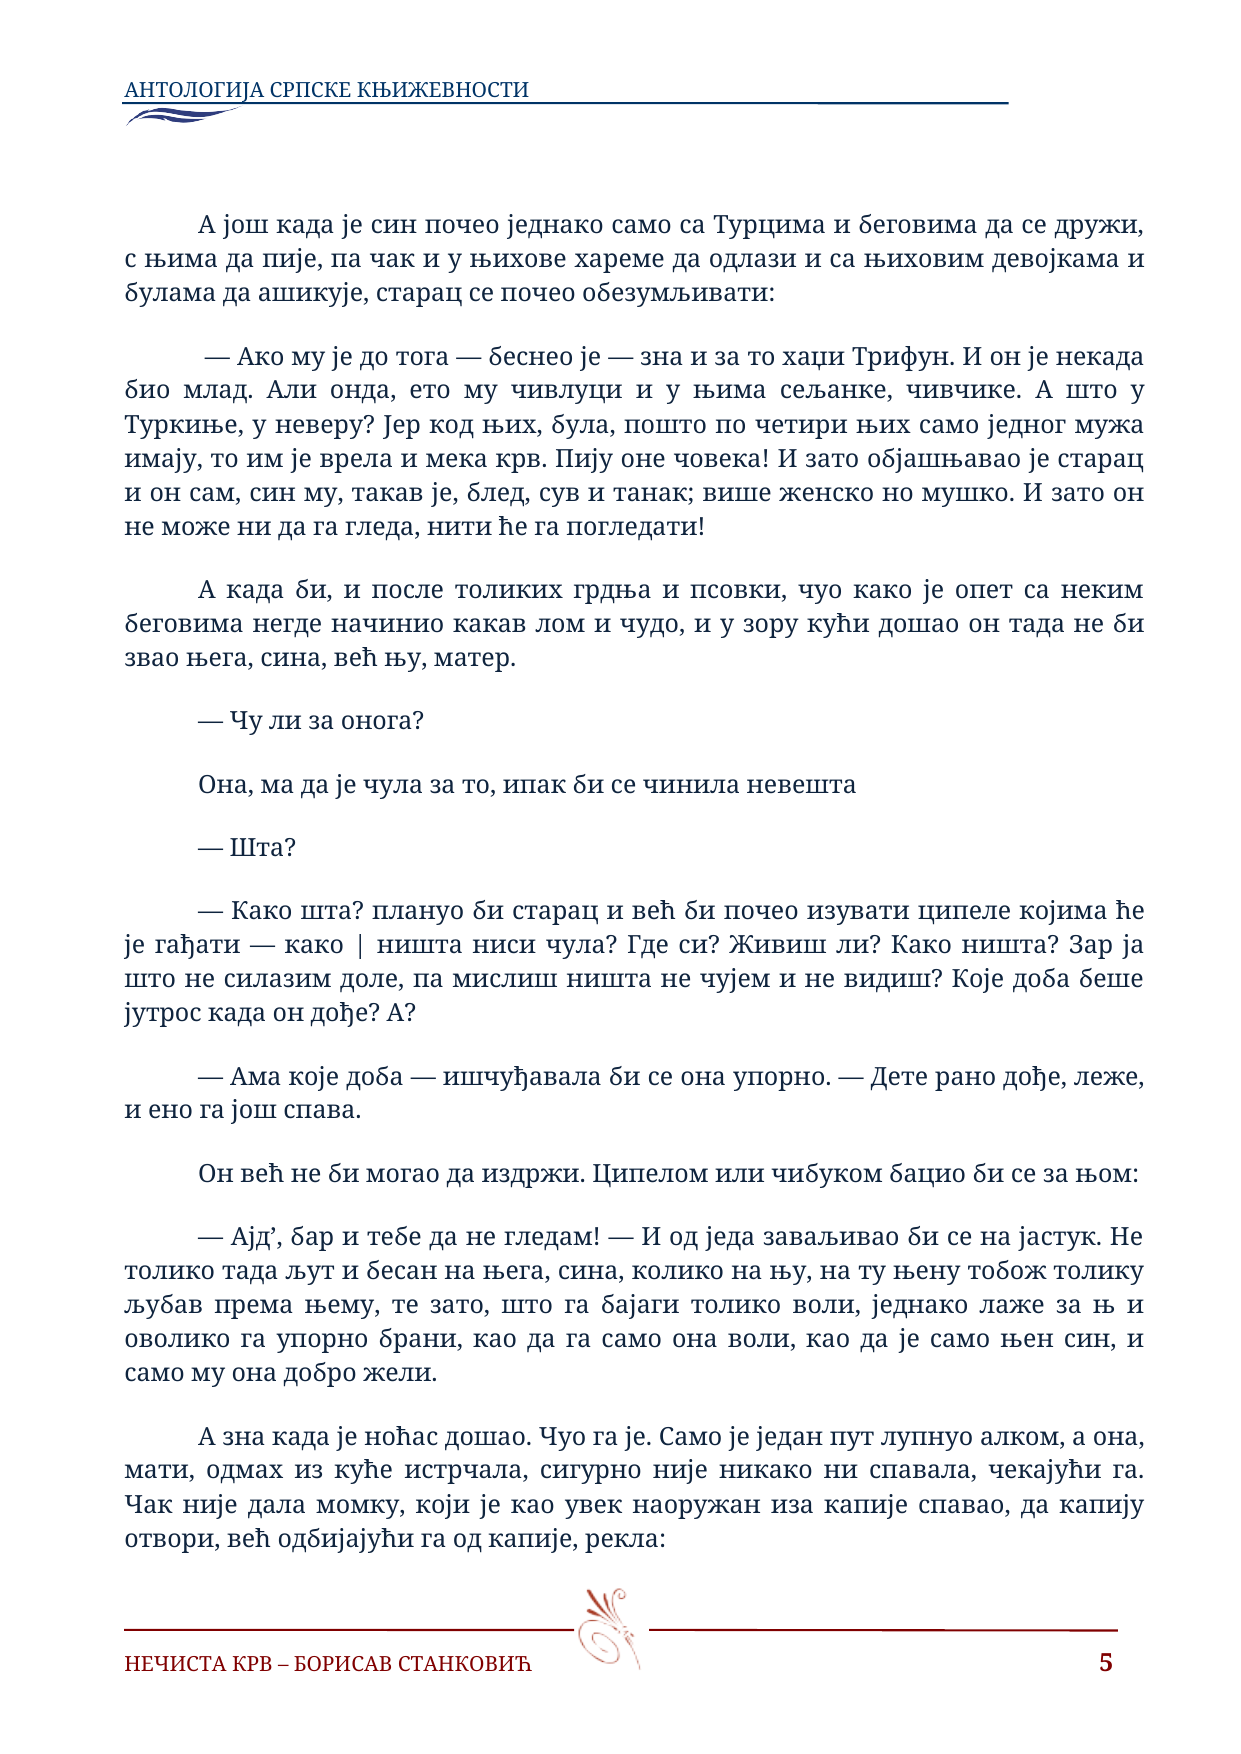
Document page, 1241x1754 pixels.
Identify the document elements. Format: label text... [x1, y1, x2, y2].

text — Шта? [124, 829, 1146, 863]
text Он већ не би могао да издржи. Ципелом или чибуком бацио би се за њом: [124, 1155, 1146, 1189]
text — Како шта? плануо би старац и већ би почео изувати ципеле којима ће је гађати — како | ништа ниси чула? Где си? Живиш ли? Како ништа? Зар ја што не силазим доле, па мислиш ништа не чујем и не видиш? Које доба беше јутрос када он дође? А? [124, 893, 1146, 1029]
text А када би, и после толиких грдња и псовки, чуо како је опет са неким беговима негде начинио какав лом и чудо, и у зору кући дошао он тада не би звао њега, сина, већ њу, матер. [124, 572, 1146, 674]
text А зна када је ноћас дошао. Чуо га је. Само је један пут лупнуо алком, а она, мати, одмах из куће истрчала, сигурно није никако ни спавала, чекајући га. Чак није дала момку, који је као увек наоружан иза капије спавао, да капију отвори, већ одбијајући га од капије, рекла: [124, 1418, 1146, 1554]
text Она, ма да је чула за то, ипак би се чинила невешта [124, 766, 1146, 800]
text А још када је син почео једнако само са Турцима и беговима да се дружи, с њима да пије, па чак и у њихове хареме да одлази и са њиховим девојкама и булама да ашикује, старац се почео обезумљивати: [124, 207, 1146, 309]
text — Ајд’, бар и тебе да не гледам! — И од једа заваљивао би се на јастук. Не толико тада љут и бесан на њега, сина, колико на њу, на ту њену тобож толику љубав према њему, те зато, што га бајаги толико воли, једнако лаже за њ и оволико га упорно брани, као да га само она воли, као да је само њен син, и само му она добро жели. [124, 1219, 1146, 1389]
text — Ама које доба — ишчуђавала би се она упорно. — Дете рано дође, леже, и ено га још спава. [124, 1058, 1146, 1126]
text — Чу ли за онога? [124, 703, 1146, 737]
text — Ако му је до тога — беснео је — зна и за то хаџи Трифун. И он је некада био млад. Али онда, ето му чивлуци и у њима сељанке, чивчике. А што у Туркиње, у неверу? Јер код њих, була, пошто по четири њих само једног мужа имају, то им је врела и мека крв. Пију оне човека! И зато објашњавао је старац и он сам, син му, такав је, блед, сув и танак; више женско но мушко. И зато он не може ни да га гледа, нити ће га погледати! [124, 338, 1146, 542]
